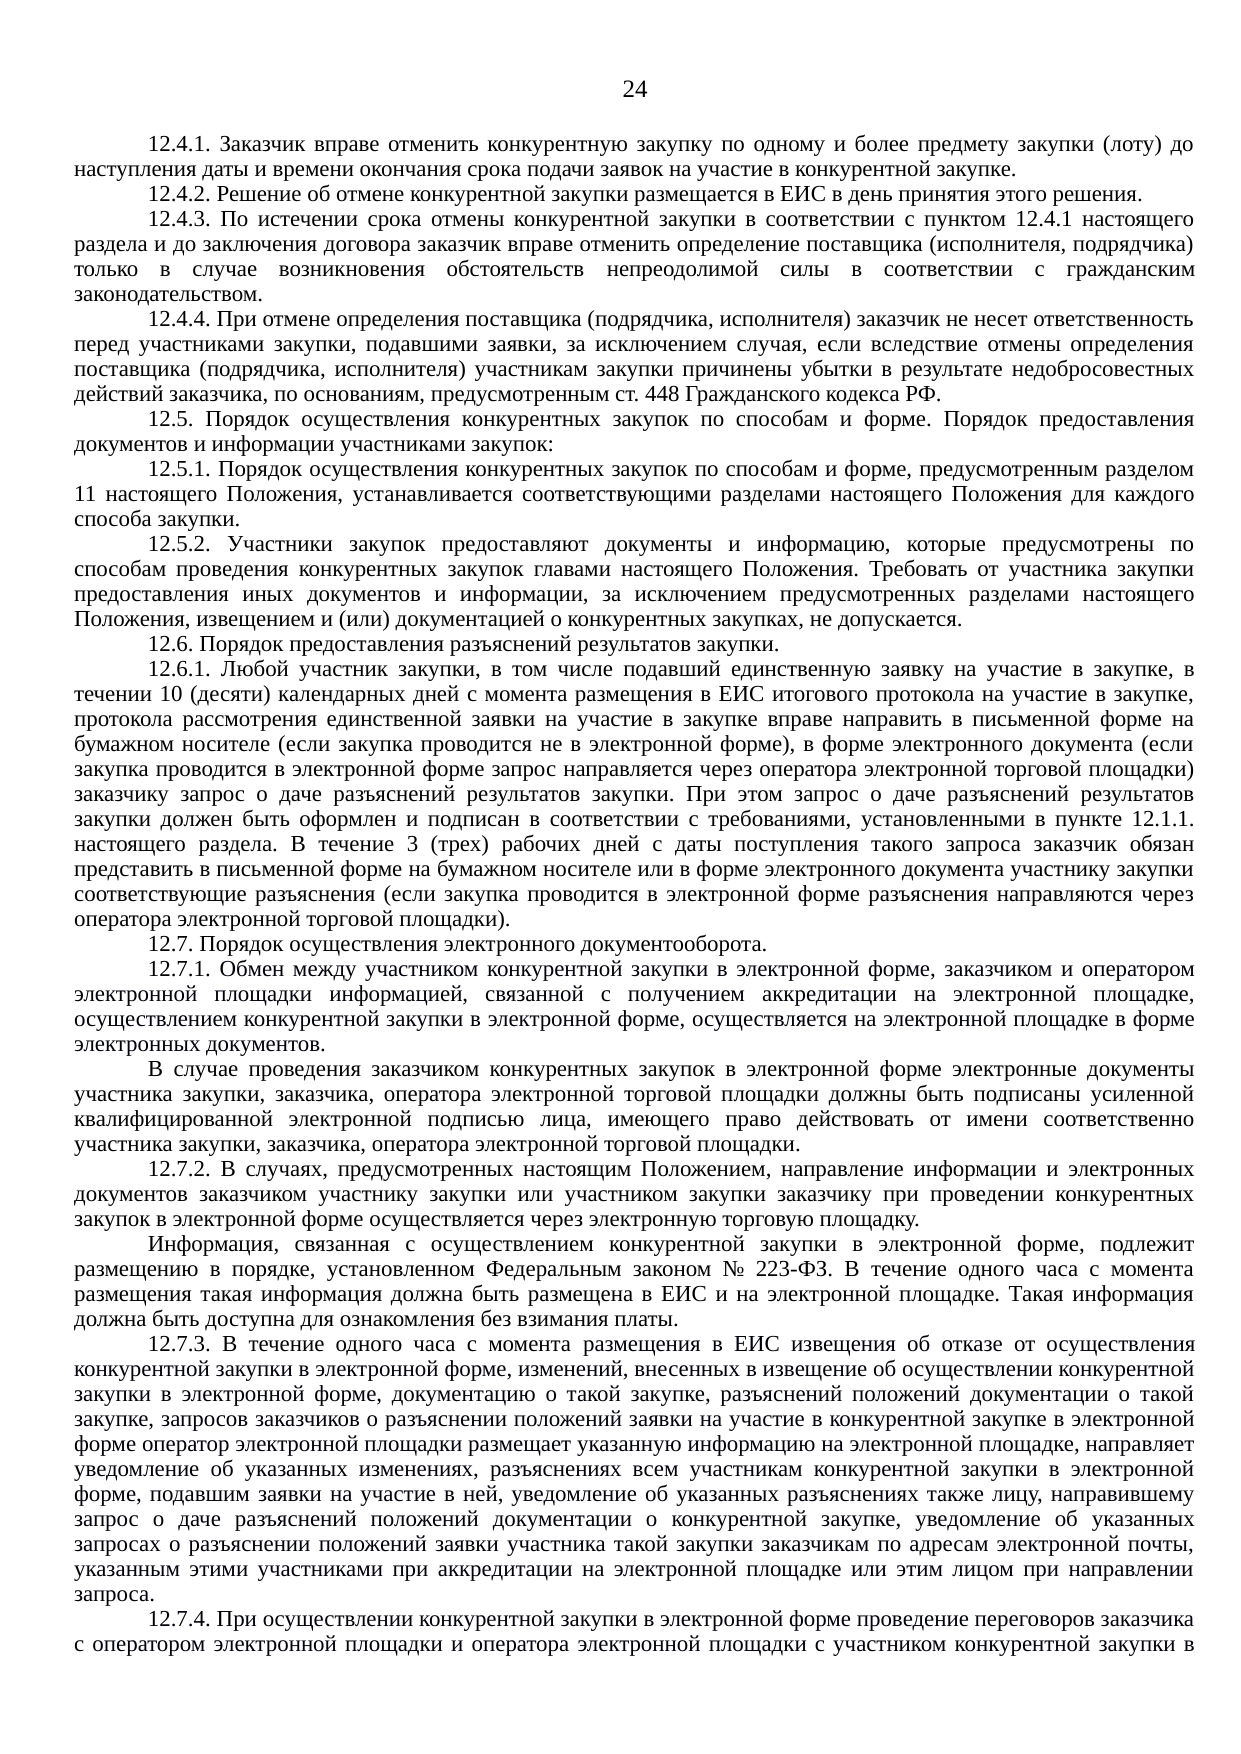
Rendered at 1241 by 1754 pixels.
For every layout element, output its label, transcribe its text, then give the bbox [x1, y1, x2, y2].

text В случае проведения заказчиком конкурентных закупок в электронной форме электронные документы участника закупки, заказчика, оператора электронной торговой площадки должны быть подписаны усиленной квалифицированной электронной подписью лица, имеющего право действовать от имени соответственно участника закупки, заказчика, оператора электронной торговой площадки. [74, 1056, 1196, 1156]
text 12.4.2. Решение об отмене конкурентной закупки размещается в ЕИС в день принятия этого решения. [74, 181, 1196, 206]
text 12.6.1. Любой участник закупки, в том числе подавший единственную заявку на участие в закупке, в течении 10 (десяти) календарных дней с момента размещения в ЕИС итогового протокола на участие в закупке, протокола рассмотрения единственной заявки на участие в закупке вправе направить в письменной форме на бумажном носителе (если закупка проводится не в электронной форме), в форме электронного документа (если закупка проводится в электронной форме запрос направляется через оператора электронной торговой площадки) заказчику запрос о даче разъяснений результатов закупки. При этом запрос о даче разъяснений результатов закупки должен быть оформлен и подписан в соответствии с требованиями, установленными в пункте 12.1.1. настоящего раздела. В течение 3 (трех) рабочих дней с даты поступления такого запроса заказчик обязан представить в письменной форме на бумажном носителе или в форме электронного документа участнику закупки соответствующие разъяснения (если закупка проводится в электронной форме разъяснения направляются через оператора электронной торговой площадки). [74, 656, 1196, 931]
text 12.5.2. Участники закупок предоставляют документы и информацию, которые предусмотрены по способам проведения конкурентных закупок главами настоящего Положения. Требовать от участника закупки предоставления иных документов и информации, за исключением предусмотренных разделами настоящего Положения, извещением и (или) документацией о конкурентных закупках, не допускается. [74, 531, 1196, 631]
text 12.4.4. При отмене определения поставщика (подрядчика, исполнителя) заказчик не несет ответственность перед участниками закупки, подавшими заявки, за исключением случая, если вследствие отмены определения поставщика (подрядчика, исполнителя) участникам закупки причинены убытки в результате недобросовестных действий заказчика, по основаниям, предусмотренным ст. 448 Гражданского кодекса РФ. [74, 306, 1196, 406]
text 12.4.3. По истечении срока отмены конкурентной закупки в соответствии с пунктом 12.4.1 настоящего раздела и до заключения договора заказчик вправе отменить определение поставщика (исполнителя, подрядчика) только в случае возникновения обстоятельств непреодолимой силы в соответствии с гражданским законодательством. [74, 206, 1196, 306]
text 12.7.1. Обмен между участником конкурентной закупки в электронной форме, заказчиком и оператором электронной площадки информацией, связанной с получением аккредитации на электронной площадке, осуществлением конкурентной закупки в электронной форме, осуществляется на электронной площадке в форме электронных документов. [74, 956, 1196, 1056]
text 12.5.1. Порядок осуществления конкурентных закупок по способам и форме, предусмотренным разделом 11 настоящего Положения, устанавливается соответствующими разделами настоящего Положения для каждого способа закупки. [74, 456, 1196, 531]
text 12.7.2. В случаях, предусмотренных настоящим Положением, направление информации и электронных документов заказчиком участнику закупки или участником закупки заказчику при проведении конкурентных закупок в электронной форме осуществляется через электронную торговую площадку. [74, 1156, 1196, 1231]
text 12.7. Порядок осуществления электронного документооборота. [74, 931, 1196, 956]
text 12.6. Порядок предоставления разъяснений результатов закупки. [74, 631, 1196, 656]
text 12.7.3. В течение одного часа с момента размещения в ЕИС извещения об отказе от осуществления конкурентной закупки в электронной форме, изменений, внесенных в извещение об осуществлении конкурентной закупки в электронной форме, документацию о такой закупке, разъяснений положений документации о такой закупке, запросов заказчиков о разъяснении положений заявки на участие в конкурентной закупке в электронной форме оператор электронной площадки размещает указанную информацию на электронной площадке, направляет уведомление об указанных изменениях, разъяснениях всем участникам конкурентной закупки в электронной форме, подавшим заявки на участие в ней, уведомление об указанных разъяснениях также лицу, направившему запрос о даче разъяснений положений документации о конкурентной закупке, уведомление об указанных запросах о разъяснении положений заявки участника такой закупки заказчикам по адресам электронной почты, указанным этими участниками при аккредитации на электронной площадке или этим лицом при направлении запроса. [74, 1331, 1196, 1606]
text 12.5. Порядок осуществления конкурентных закупок по способам и форме. Порядок предоставления документов и информации участниками закупок: [74, 406, 1196, 456]
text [74, 1606, 1196, 1656]
text 12.4.1. Заказчик вправе отменить конкурентную закупку по одному и более предмету закупки (лоту) до наступления даты и времени окончания срока подачи заявок на участие в конкурентной закупке. [74, 131, 1196, 181]
text Информация, связанная с осуществлением конкурентной закупки в электронной форме, подлежит размещению в порядке, установленном Федеральным законом № 223-ФЗ. В течение одного часа с момента размещения такая информация должна быть размещена в ЕИС и на электронной площадке. Такая информация должна быть доступна для ознакомления без взимания платы. [74, 1231, 1196, 1331]
